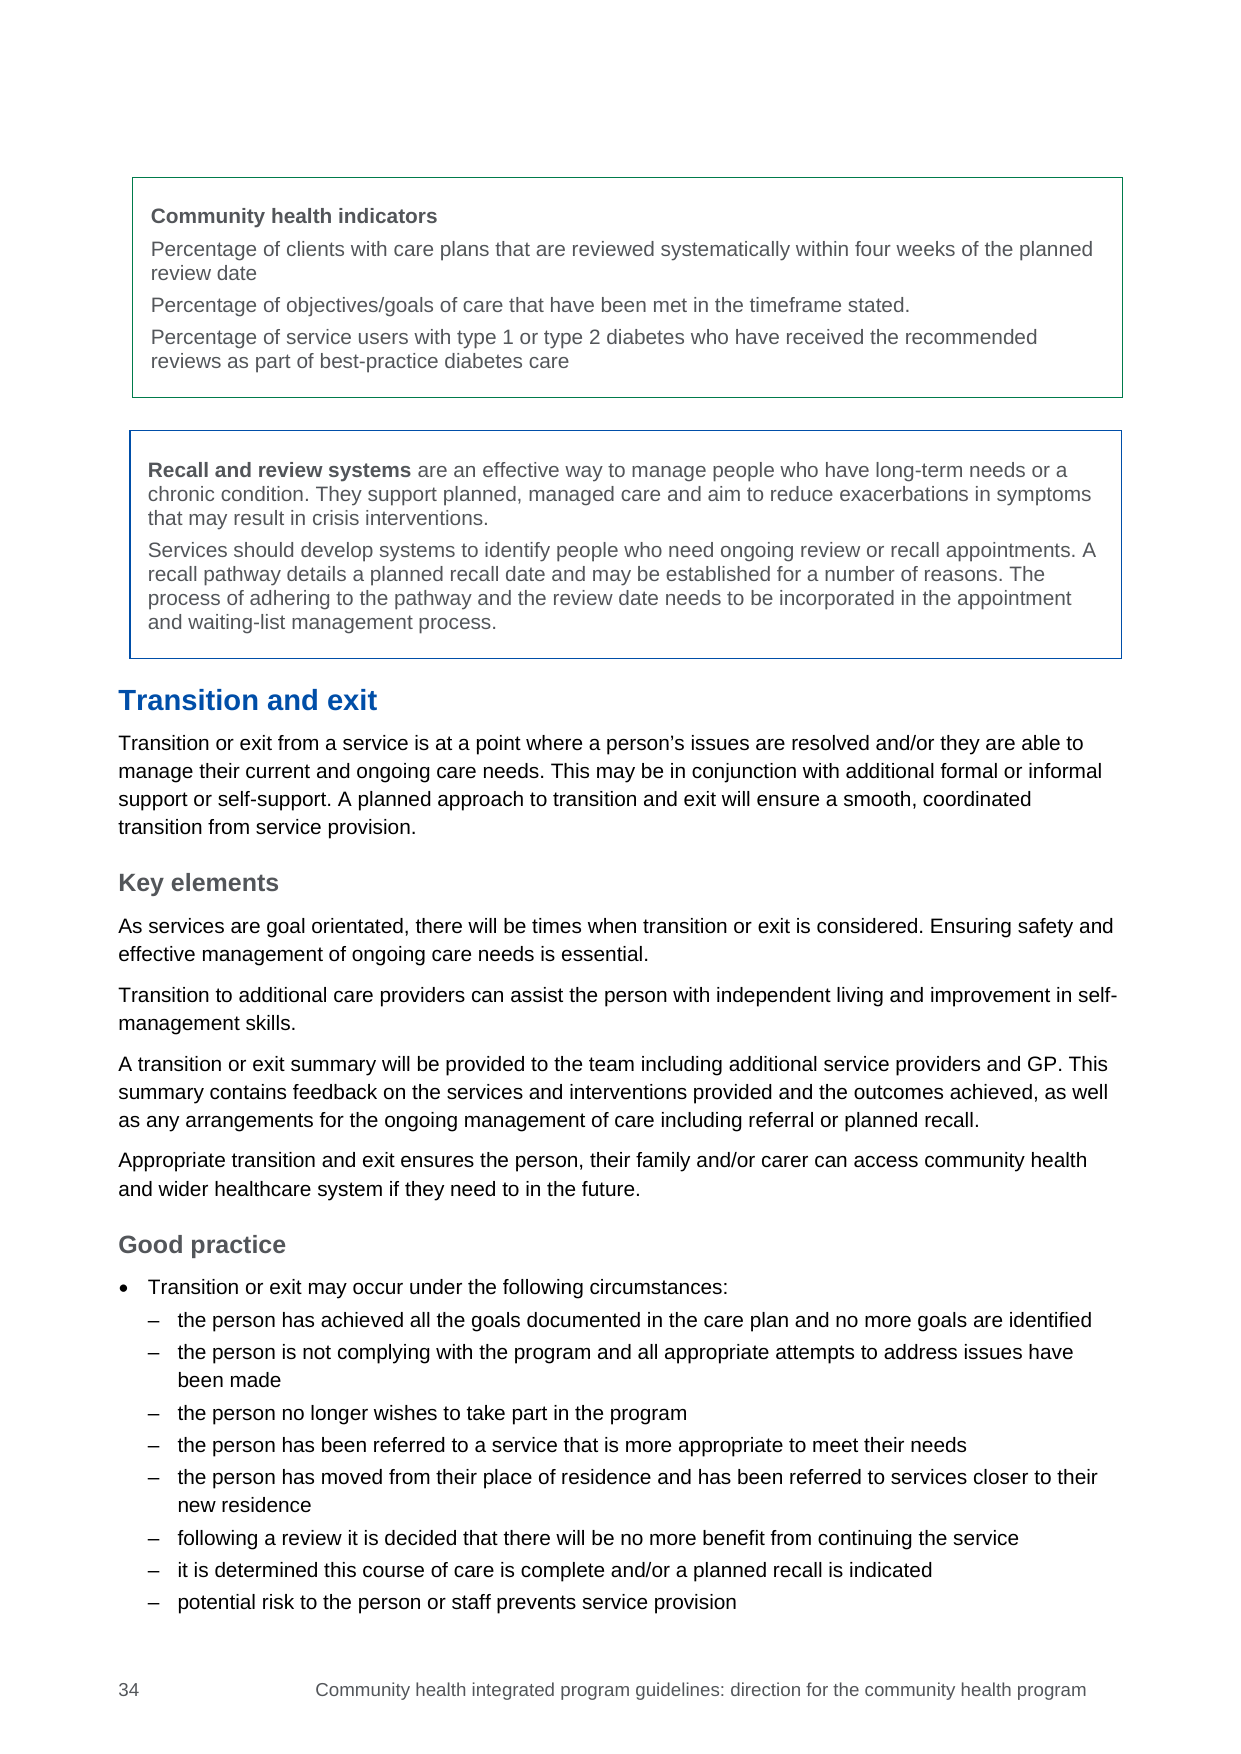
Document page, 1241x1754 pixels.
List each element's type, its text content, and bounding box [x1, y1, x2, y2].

text Transition or exit may occur under the following circumstances: [118, 1271, 1122, 1299]
text Transition or exit from a service is at a point where a person’s issues are resolved and/or they are able to manage their current and ongoing care needs. This may be in conjunction with additional formal or informal support or self-support. A planned approach to transition and exit will ensure a smooth, coordinated transition from service provision. [118, 726, 1122, 839]
text the person is not complying with the program and all appropriate attempts to address issues have been made [148, 1336, 1122, 1392]
text A transition or exit summary will be provided to the team including additional service providers and GP. This summary contains feedback on the services and interventions provided and the outcomes achieved, as well as any arrangements for the ongoing management of care including referral or planned recall. [118, 1047, 1122, 1132]
table_header Community health indicators Percentage of clients with care plans that are reviewed systematically within four weeks of the planned review date Percentage of objectives/goals of care that have been met in the timeframe stated. Percentage of service users with type 1 or type 2 diabetes who have received the recommended reviews as part of best-practice diabetes care [133, 178, 1122, 397]
text the person has been referred to a service that is more appropriate to meet their needs [148, 1428, 1122, 1457]
text following a review it is decided that there will be no more benefit from continuing the service [148, 1521, 1122, 1549]
subtitle Key elements [118, 868, 1122, 897]
subtitle Transition and exit [118, 683, 1122, 717]
text Appropriate transition and exit ensures the person, their family and/or carer can access community health and wider healthcare system if they need to in the future. [118, 1144, 1122, 1200]
text the person no longer wishes to take part in the program [148, 1396, 1122, 1424]
text As services are goal orientated, there will be times when transition or exit is considered. Ensuring safety and effective management of ongoing care needs is essential. [118, 910, 1122, 966]
subtitle Good practice [118, 1229, 1122, 1259]
text it is determined this course of care is complete and/or a planned recall is indicated [148, 1553, 1122, 1582]
table_header Recall and review systems are an effective way to manage people who have long-term needs or a chronic condition. They support planned, managed care and aim to reduce exacerbations in symptoms that may result in crisis interventions. Services should develop systems to identify people who need ongoing review or recall appointments. A recall pathway details a planned recall date and may be established for a number of reasons. The process of adhering to the pathway and the review date needs to be incorporated in the appointment and waiting-list management process. [131, 431, 1121, 657]
text Transition to additional care providers can assist the person with independent living and improvement in self-management skills. [118, 978, 1122, 1035]
text potential risk to the person or staff prevents service provision [148, 1586, 1122, 1614]
text the person has moved from their place of residence and has been referred to services closer to their new residence [148, 1461, 1122, 1517]
text the person has achieved all the goals documented in the care plan and no more goals are identified [148, 1303, 1122, 1332]
